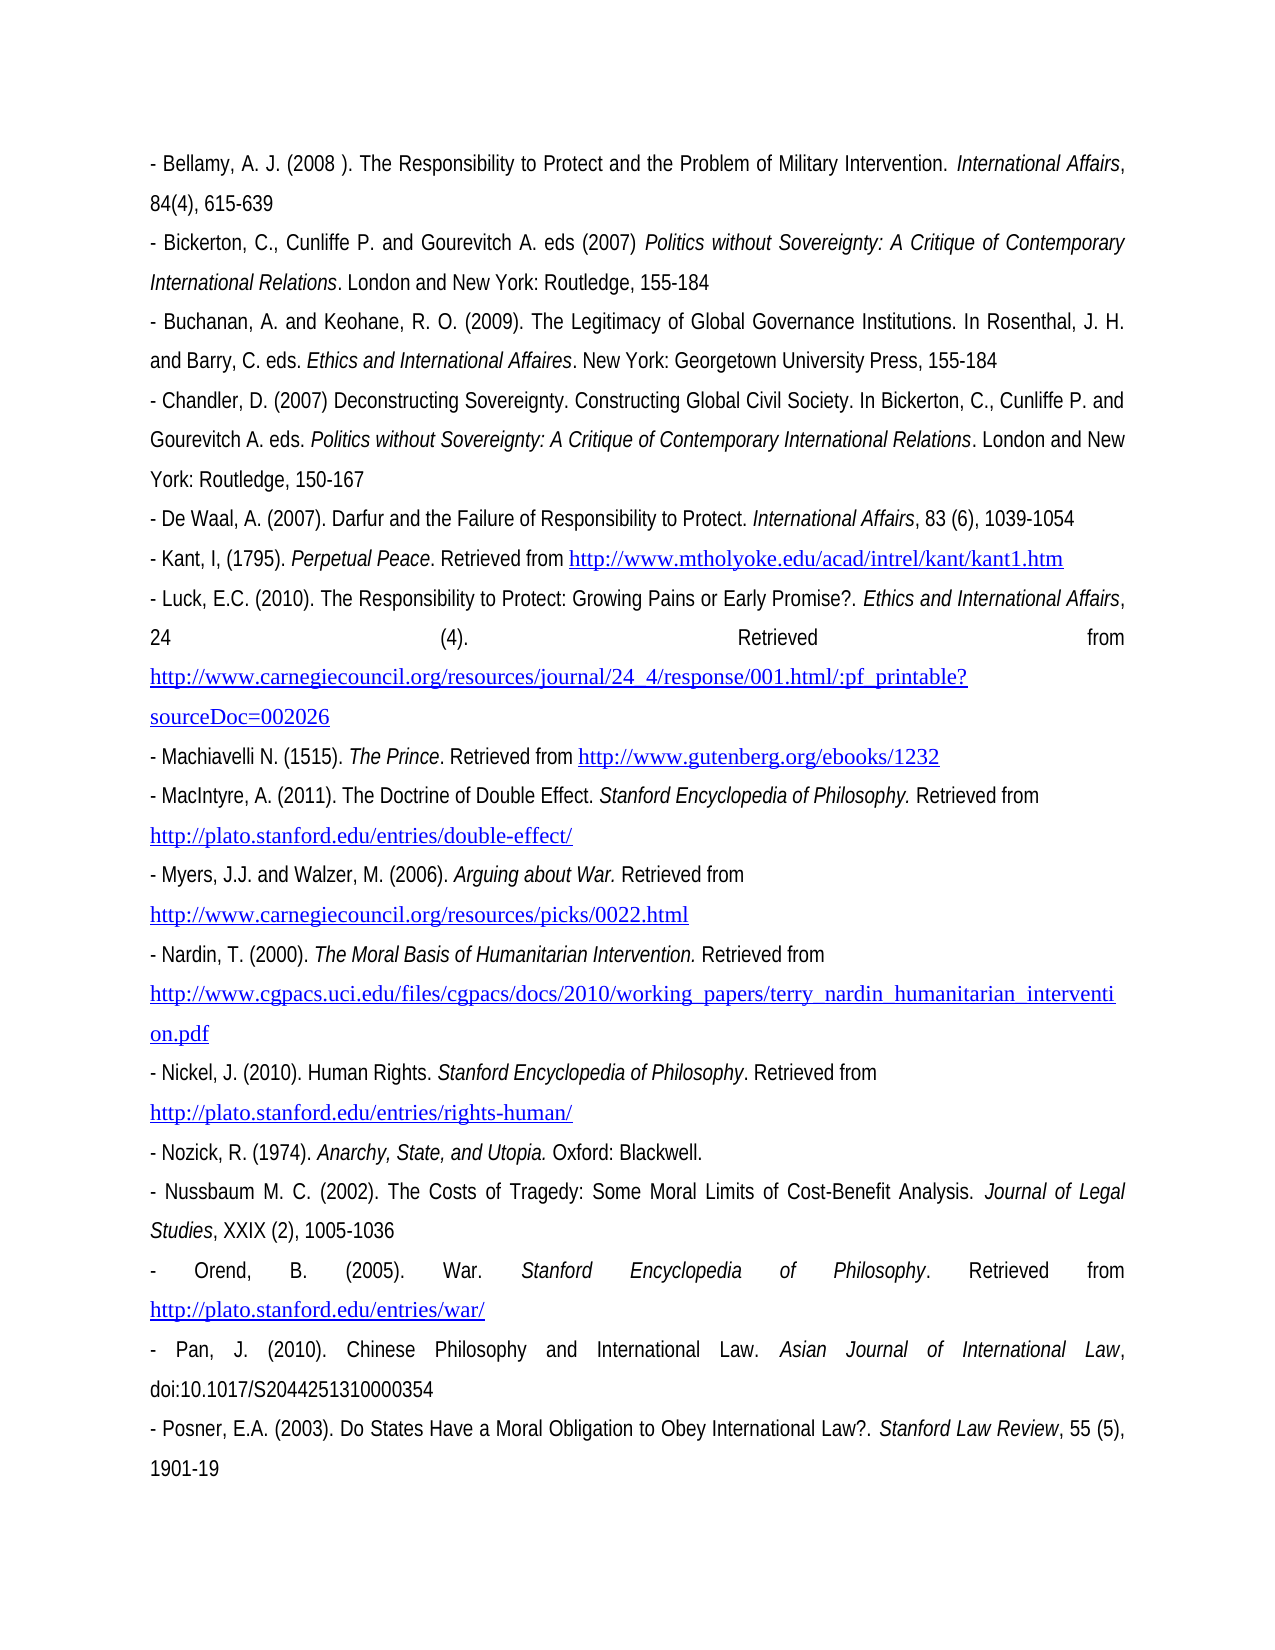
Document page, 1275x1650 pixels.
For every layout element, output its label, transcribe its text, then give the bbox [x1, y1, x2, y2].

text - Luck, E.C. (2010). The Responsibility to Protect: Growing Pains or Early Promise?. Ethics and International Affairs, 24 (4). Retrieved from http://www.carnegiecouncil.org/resources/journal/24_4/response/001.html/:pf_printable?sourceDoc=002026 [150, 584, 1125, 729]
text - Bickerton, C., Cunliffe P. and Gourevitch A. eds (2007) Politics without Sovereignty: A Critique of Contemporary International Relations. and : Routledge, 155-184 [150, 229, 1125, 295]
list - Nickel, J. (2010). Human Rights. Stanford Encyclopedia of Philosophy. Retrieved from http://plato.stanford.edu/entries/rights-human/ [150, 1059, 1125, 1125]
text - Posner, E.A. (2003). Do States Have a Moral Obligation to Obey International Law?. Stanford Law Review, 55 (5), 1901-19 [150, 1415, 1125, 1481]
text - Nussbaum M. C. (2002). The Costs of Tragedy: Some Moral Limits of Cost-Benefit Analysis. Journal of Legal Studies, XXIX (2), 1005-1036 [150, 1178, 1125, 1244]
text - Bellamy, A. J. (2008 ). The Responsibility to Protect and the Problem of Military Intervention. International Affairs, 84(4), 615-639 [150, 150, 1125, 216]
text - Pan, J. (2010). Chinese Philosophy and International Law. Asian Journal of International Law, doi:10.1017/S2044251310000354 [150, 1336, 1125, 1402]
text - , D. (2007) Deconstructing Sovereignty. Constructing Global Civil Society. In Bickerton, C., Cunliffe P. and Gourevitch A. eds. Politics without Sovereignty: A Critique of Contemporary International Relations. and : Routledge, 150-167 [150, 387, 1125, 492]
list - MacIntyre, A. (2011). The Doctrine of Double Effect. Stanford Encyclopedia of Philosophy. Retrieved from http://plato.stanford.edu/entries/double-effect/ [150, 782, 1125, 848]
list - Myers, J.J. and Walzer, M. (2006). Arguing about War. Retrieved from http://www.carnegiecouncil.org/resources/picks/0022.html [150, 861, 1125, 927]
text - Kant, I, (1795). Perpetual Peace. Retrieved from http://www.mtholyoke.edu/acad/intrel/kant/kant1.htm [150, 545, 1125, 571]
list - Machiavelli N. (1515). The Prince. Retrieved from http://www.gutenberg.org/ebooks/1232 [150, 743, 1125, 769]
text - De Waal, A. (2007). and the Failure of Responsibility to Protect. International Affairs, 83 (6), 1039-1054 [150, 505, 1125, 532]
list - Nardin, T. (2000). The Moral Basis of Humanitarian Intervention. Retrieved from http://www.cgpacs.uci.edu/files/cgpacs/docs/2010/working_papers/terry_nardin_humanitarian_intervention.pdf [150, 941, 1125, 1046]
list - Nozick, R. (1974). Anarchy, State, and Utopia. : Blackwell. [150, 1138, 1125, 1165]
text - Orend, B. (2005). War. Stanford Encyclopedia of Philosophy. Retrieved from http://plato.stanford.edu/entries/war/ [150, 1257, 1125, 1323]
text - Buchanan, A. and Keohane, R. O. (2009). The Legitimacy of Global Governance Institutions. In Rosenthal, J. H. and Barry, C. eds. Ethics and International Affaires. : Press, 155-184 [150, 308, 1125, 374]
